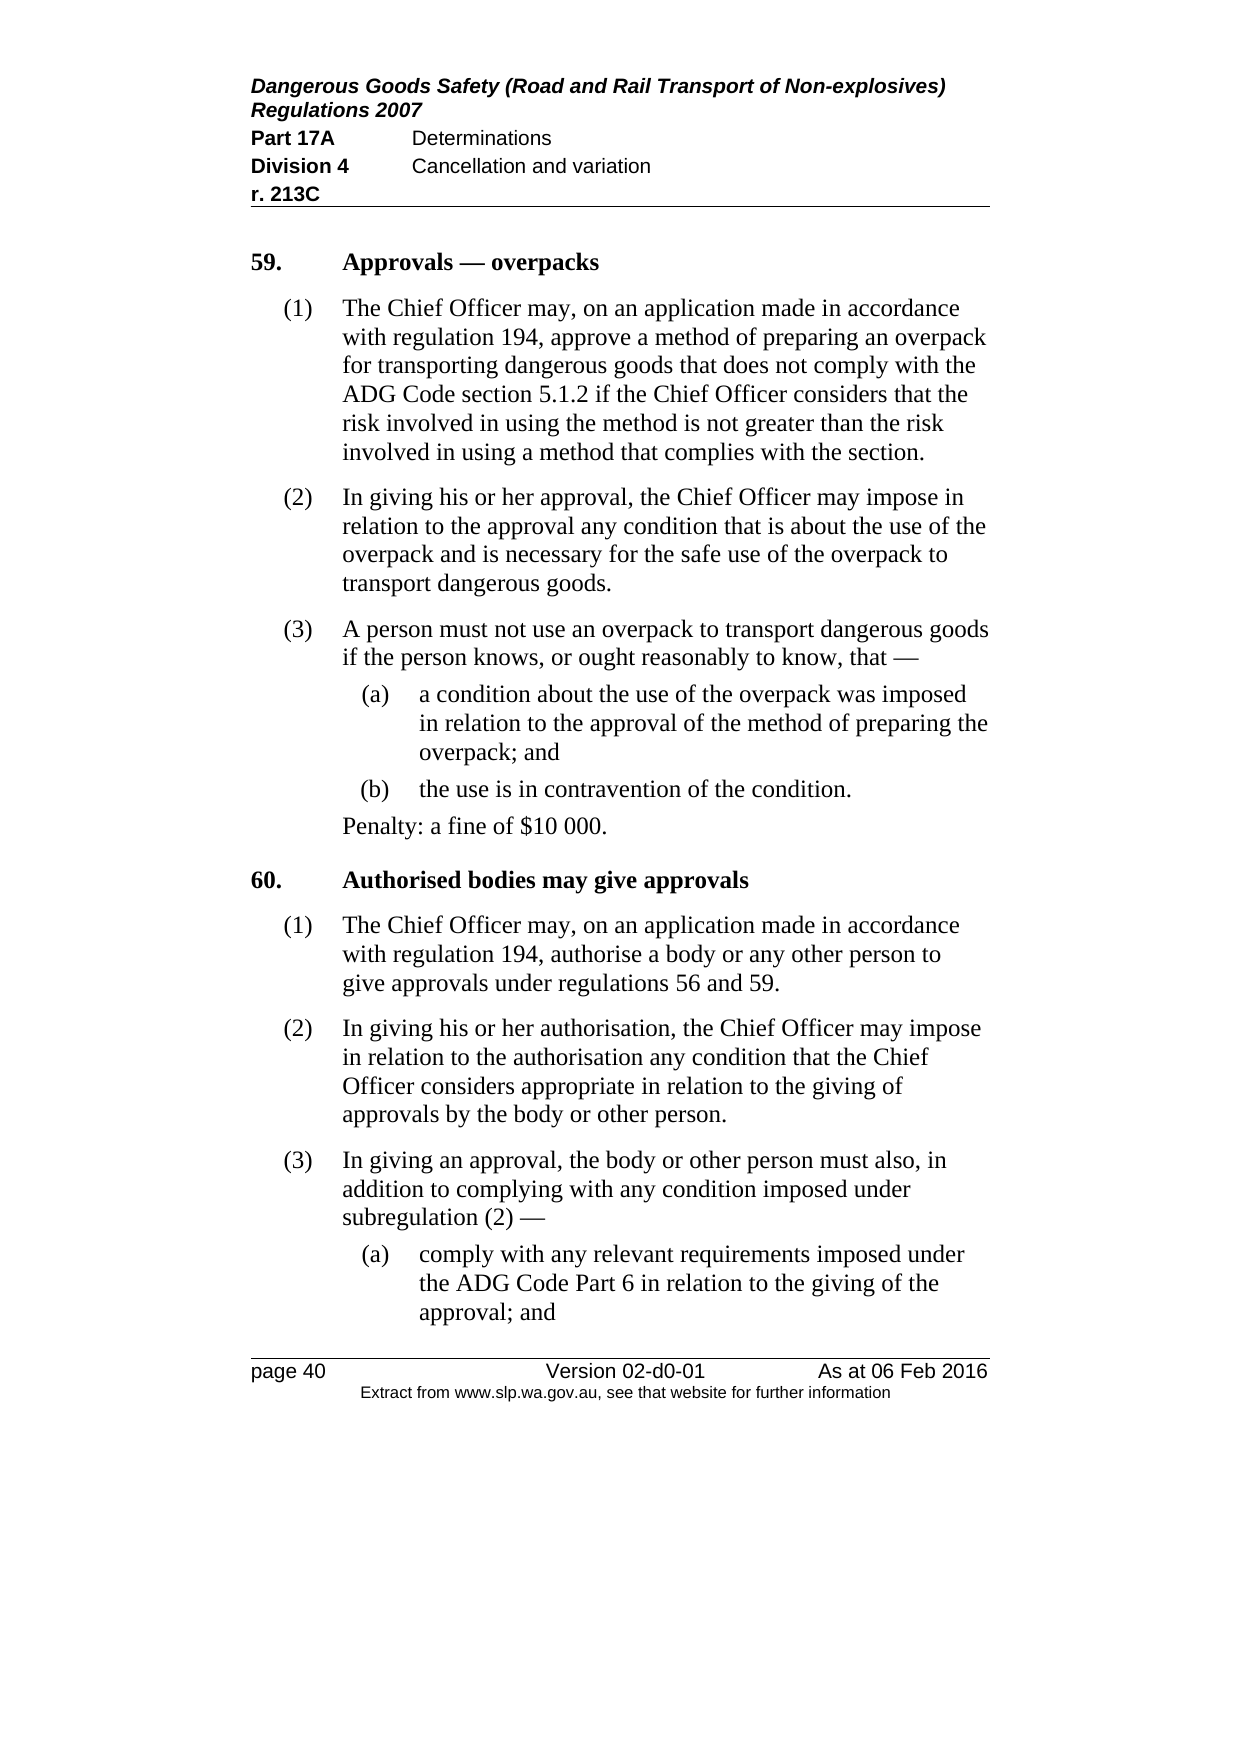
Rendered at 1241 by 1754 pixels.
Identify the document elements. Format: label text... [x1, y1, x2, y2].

text (3) In giving an approval, the body or other person must also, in addition to complying with any condition imposed under subregulation (2) — [251, 1145, 990, 1231]
text (1) The Chief Officer may, on an application made in accordance with regulation 194, approve a method of preparing an overpack for transporting dangerous goods that does not comply with the ADG Code section 5.1.2 if the Chief Officer considers that the risk involved in using the method is not greater than the risk involved in using a method that complies with the section. [251, 293, 990, 465]
text (a) comply with any relevant requirements imposed under the ADG Code Part 6 in relation to the giving of the approval; and [251, 1239, 990, 1326]
text (2) In giving his or her approval, the Chief Officer may impose in relation to the approval any condition that is about the use of the overpack and is necessary for the safe use of the overpack to transport dangerous goods. [251, 482, 990, 597]
text (2) In giving his or her authorisation, the Chief Officer may impose in relation to the authorisation any condition that the Chief Officer considers appropriate in relation to the giving of approvals by the body or other person. [251, 1013, 990, 1128]
text (b) the use is in contravention of the condition. [251, 774, 990, 803]
text (a) a condition about the use of the overpack was imposed in relation to the approval of the method of preparing the overpack; and [251, 679, 990, 766]
text (1) The Chief Officer may, on an application made in accordance with regulation 194, authorise a body or any other person to give approvals under regulations 56 and 59. [251, 910, 990, 997]
text (3) A person must not use an overpack to transport dangerous goods if the person knows, or ought reasonably to know, that — [251, 614, 990, 671]
subtitle 60. Authorised bodies may give approvals [251, 865, 990, 894]
subtitle 59. Approvals — overpacks [251, 247, 990, 276]
text Penalty: a fine of $10 000. [251, 811, 990, 840]
